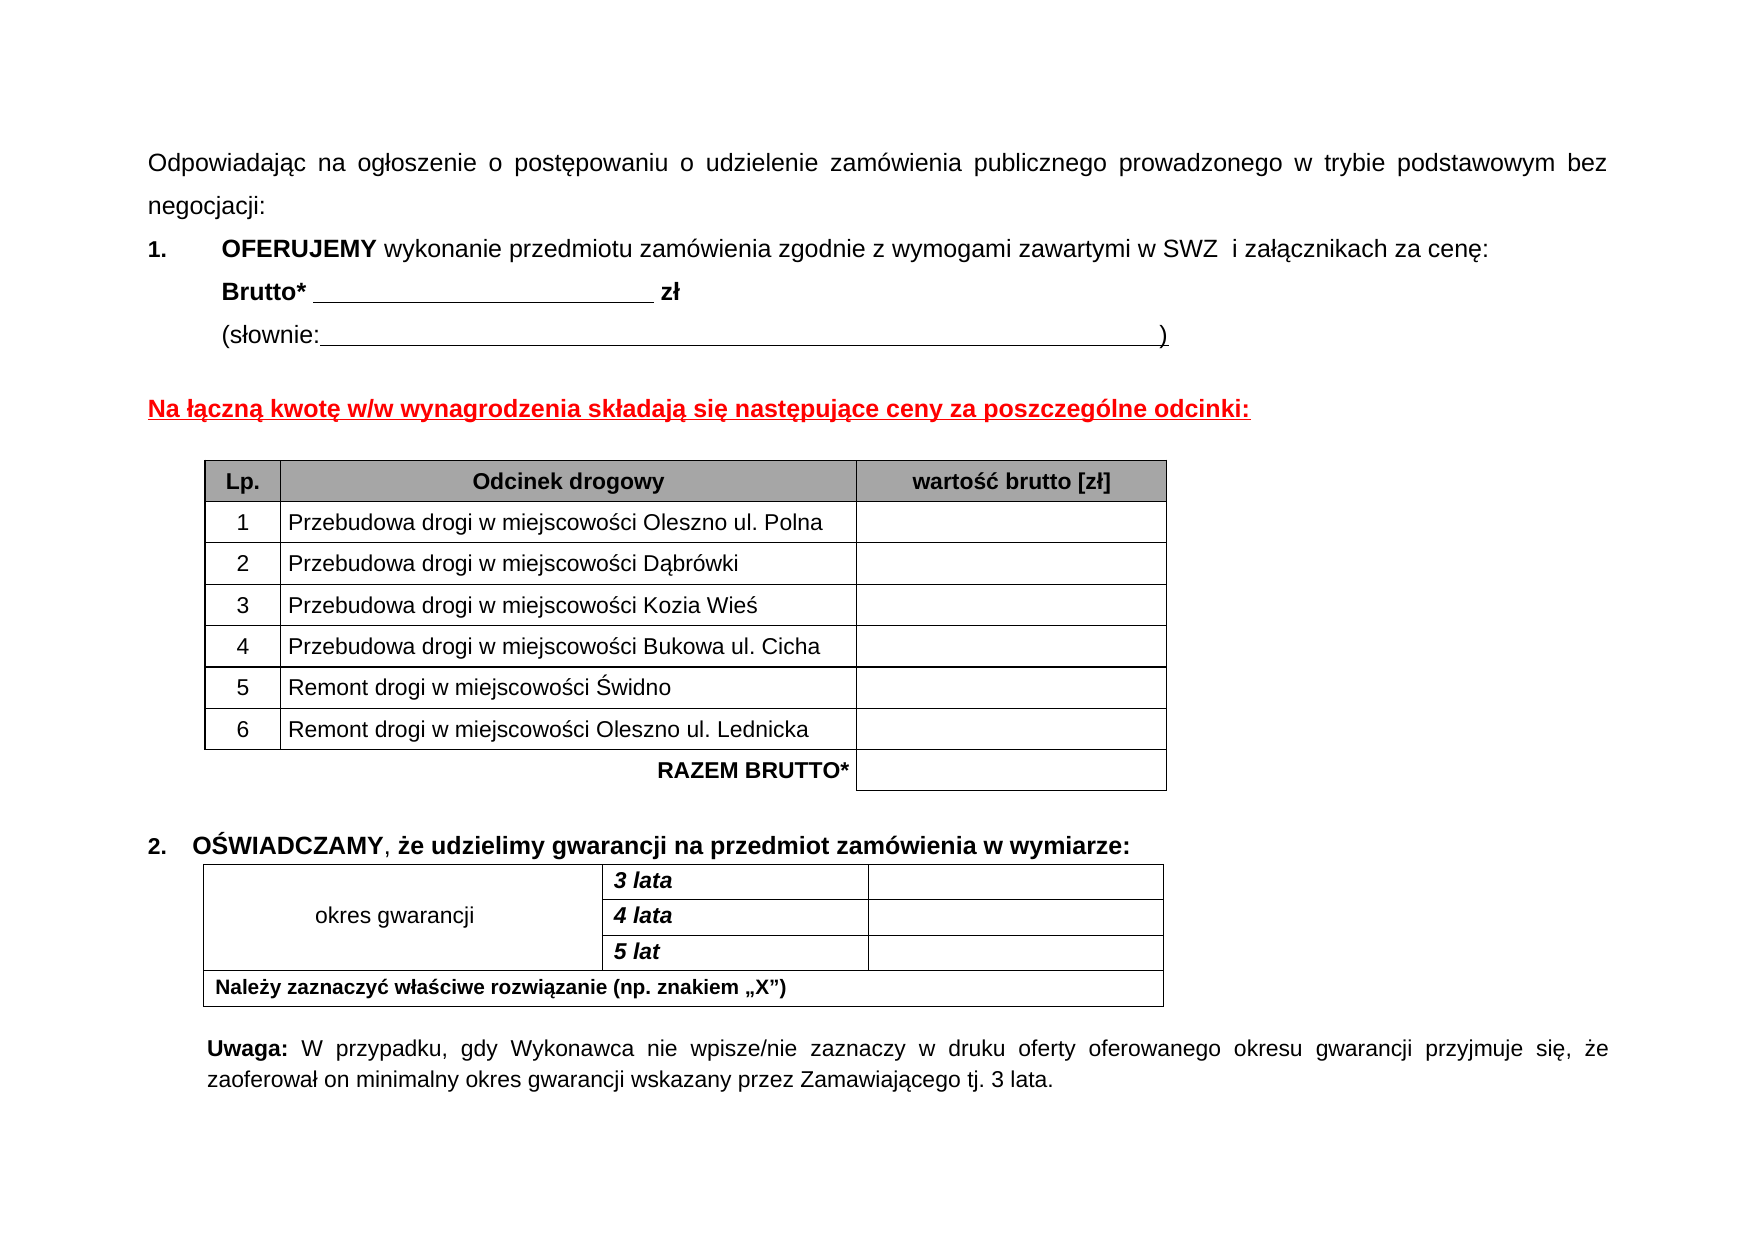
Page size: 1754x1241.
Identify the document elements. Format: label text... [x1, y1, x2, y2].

table_cell RAZEM BRUTTO* [205, 750, 856, 790]
table_cell 5 lat [603, 936, 868, 970]
table_header 3 lata [603, 865, 868, 899]
text Uwaga: W przypadku, gdy Wykonawca nie wpisze/nie zaznaczy w druku oferty oferowanego okresu gwarancji przyjmuje się, że zaoferował on minimalny okres gwarancji wskazany przez Zamawiającego tj. 3 lata. [207, 1035, 1609, 1092]
table_cell [857, 585, 1166, 625]
table_cell [857, 543, 1166, 584]
table_cell Remont drogi w miejscowości Świdno [281, 668, 856, 708]
text Na łączną kwotę w/w wynagrodzenia składają się następujące ceny za poszczególne odcinki: [148, 393, 1624, 422]
table_cell [857, 502, 1166, 542]
table_header wartość brutto [zł] [857, 461, 1166, 501]
table_header Lp. [206, 461, 280, 501]
table_header Odcinek drogowy [281, 461, 856, 501]
table_cell Należy zaznaczyć właściwe rozwiązanie (np. znakiem „X”) [204, 971, 1163, 1006]
table_cell 2 [206, 543, 280, 584]
table_cell Przebudowa drogi w miejscowości Bukowa ul. Cicha [281, 626, 856, 666]
table_cell Przebudowa drogi w miejscowości Oleszno ul. Polna [281, 502, 856, 542]
table_cell 1 [206, 502, 280, 542]
table_cell 4 lata [603, 900, 868, 935]
table_cell 5 [206, 668, 280, 708]
table_cell Przebudowa drogi w miejscowości Dąbrówki [281, 543, 856, 584]
table_cell Przebudowa drogi w miejscowości Kozia Wieś [281, 585, 856, 625]
table_cell [857, 626, 1166, 666]
table_header okres gwarancji [204, 865, 602, 970]
text Odpowiadając na ogłoszenie o postępowaniu o udzielenie zamówienia publicznego prowadzonego w trybie podstawowym bez negocjacji: [148, 148, 1609, 219]
text (słownie: ) [103, 320, 1609, 349]
table_cell Remont drogi w miejscowości Oleszno ul. Lednicka [281, 709, 856, 749]
table_cell [869, 936, 1163, 970]
table_cell 4 [206, 626, 280, 666]
table_header [869, 865, 1163, 899]
table_cell [869, 900, 1163, 935]
table_cell [857, 750, 1166, 790]
list OŚWIADCZAMY, że udzielimy gwarancji na przedmiot zamówienia w wymiarze: [148, 831, 1636, 860]
table_cell 6 [206, 709, 280, 749]
table_cell 3 [206, 585, 280, 625]
list OFERUJEMY wykonanie przedmiotu zamówienia zgodnie z wymogami zawartymi w SWZ i załącznikach za cenę: [148, 234, 1609, 263]
text Brutto* zł [103, 277, 1609, 306]
table_cell [857, 709, 1166, 749]
table_cell [857, 668, 1166, 708]
